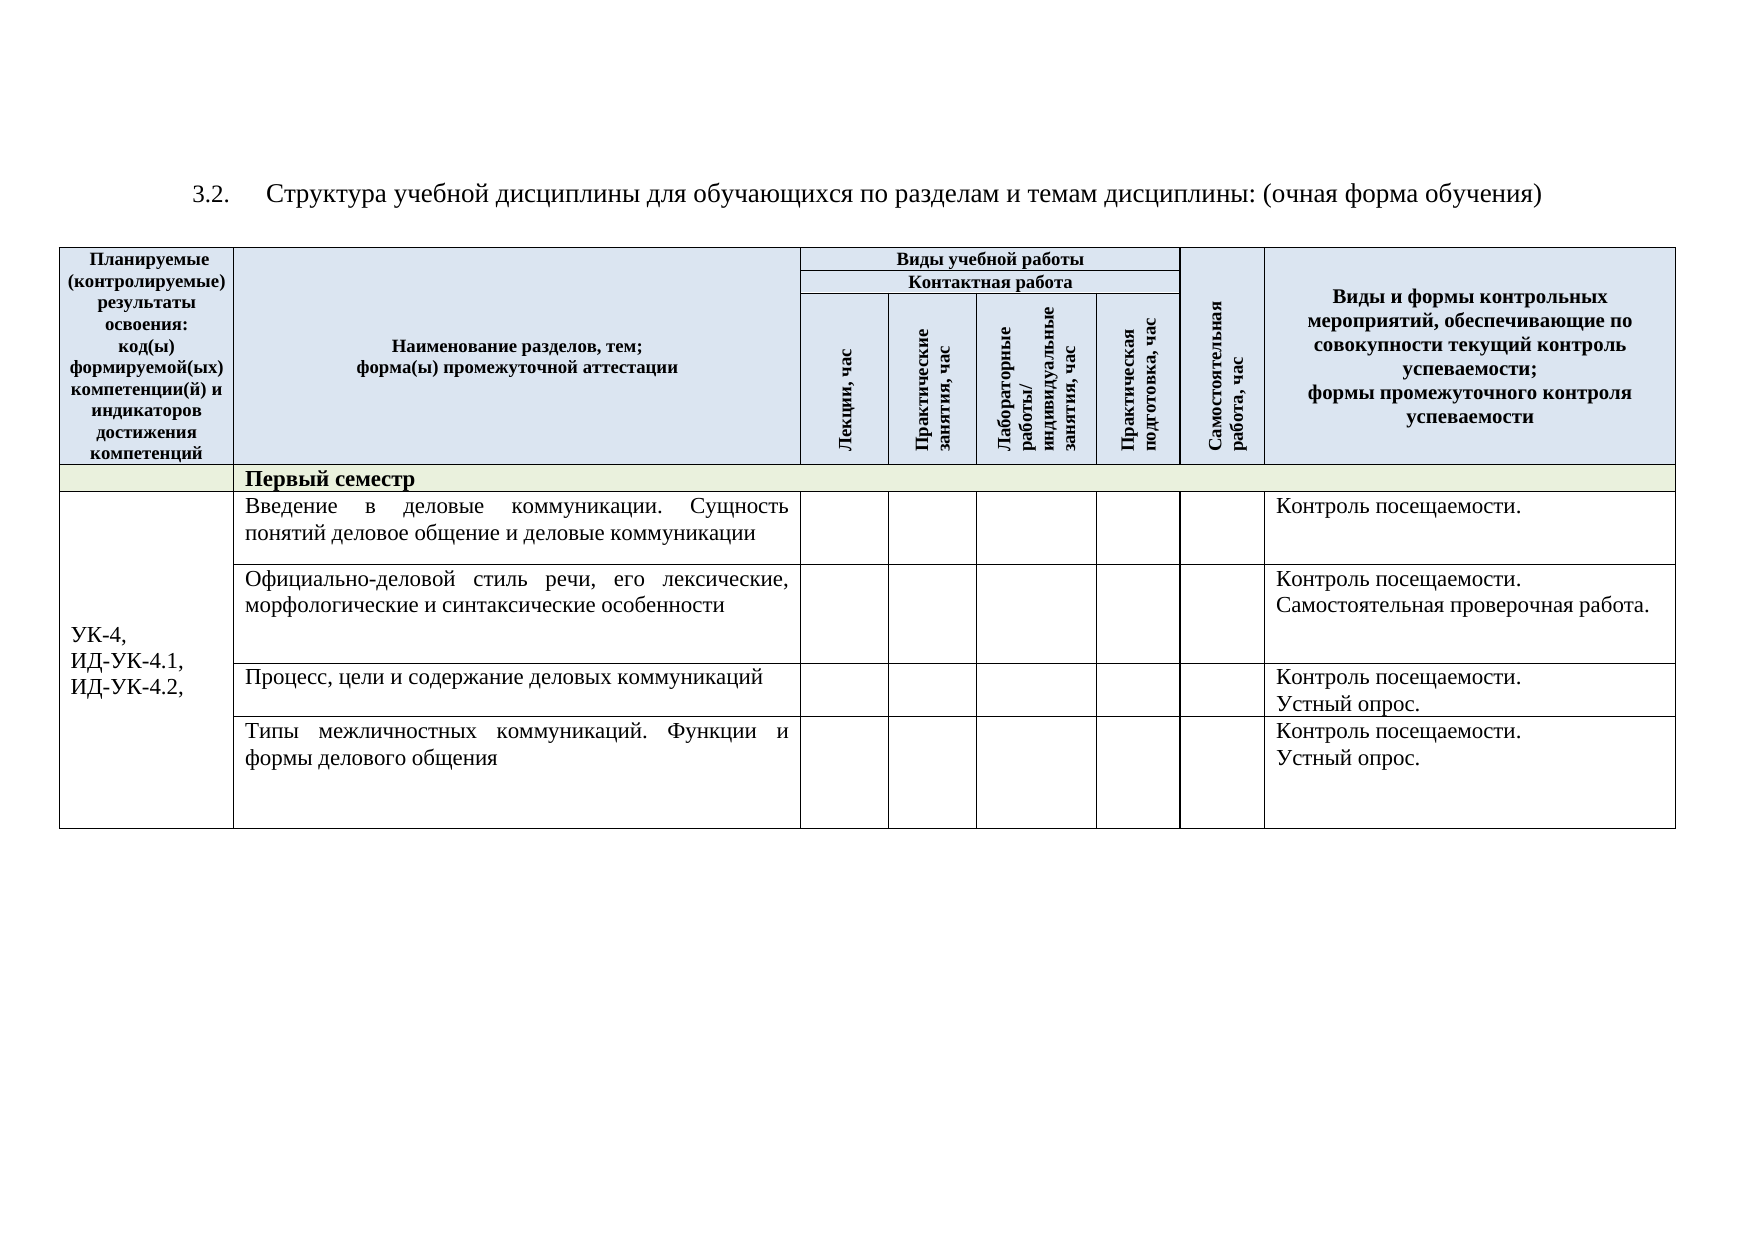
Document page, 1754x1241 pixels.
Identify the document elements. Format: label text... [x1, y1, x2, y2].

table_cell [889, 492, 976, 564]
table_cell Процесс, цели и содержание деловых коммуникаций [234, 664, 800, 716]
table_cell Контроль посещаемости. [1265, 492, 1675, 564]
table_header Самостоятельная работа, час [1181, 248, 1264, 464]
table_cell [801, 492, 888, 564]
table_cell [977, 492, 1096, 564]
table_cell [1181, 565, 1264, 662]
table_cell [889, 664, 976, 716]
subtitle Структура учебной дисциплины для обучающихся по разделам и темам дисциплины: (очная форма обучения) [192, 177, 1665, 208]
table_header Планируемые (контролируемые) результаты освоения: код(ы) формируемой(ых) компетенции(й) и индикаторов достижения компетенций [60, 248, 233, 464]
table_cell Официально-деловой стиль речи, его лексические, морфологические и синтаксические особенности [234, 565, 800, 662]
table_cell [977, 717, 1096, 828]
table_cell Лекции, час [801, 294, 888, 464]
table_cell [801, 565, 888, 662]
table_cell Типы межличностных коммуникаций. Функции и формы делового общения [234, 717, 800, 828]
table_cell [1097, 717, 1179, 828]
table_cell [1181, 492, 1264, 564]
table_header Виды учебной работы [801, 248, 1179, 270]
table_cell [1181, 717, 1264, 828]
table_header Наименование разделов, тем; форма(ы) промежуточной аттестации [234, 248, 800, 464]
table_cell УК-4, ИД-УК-4.1, ИД-УК-4.2, [60, 492, 233, 828]
table_cell Практическая подготовка, час [1097, 294, 1179, 464]
table_cell Лабораторные работы/ индивидуальные занятия, час [977, 294, 1096, 464]
table_header Виды и формы контрольных мероприятий, обеспечивающие по совокупности текущий контроль успеваемости; формы промежуточного контроля успеваемости [1265, 248, 1675, 464]
table_cell Контроль посещаемости. Устный опрос. [1265, 664, 1675, 716]
table_cell [977, 664, 1096, 716]
table_cell [1097, 492, 1179, 564]
table_cell [889, 717, 976, 828]
table_cell [801, 717, 888, 828]
table_cell [977, 565, 1096, 662]
table_cell [1097, 664, 1179, 716]
table_cell [60, 465, 233, 491]
table_cell Контроль посещаемости. Самостоятельная проверочная работа. [1265, 565, 1675, 662]
table_cell Первый семестр [234, 465, 1675, 491]
table_cell Контактная работа [801, 271, 1179, 292]
table_cell Контроль посещаемости. Устный опрос. [1265, 717, 1675, 828]
table_cell Практические занятия, час [889, 294, 976, 464]
table_cell [1181, 664, 1264, 716]
table_cell Введение в деловые коммуникации. Сущность понятий деловое общение и деловые коммуникации [234, 492, 800, 564]
table_cell [801, 664, 888, 716]
table_cell [889, 565, 976, 662]
table_cell [1097, 565, 1179, 662]
